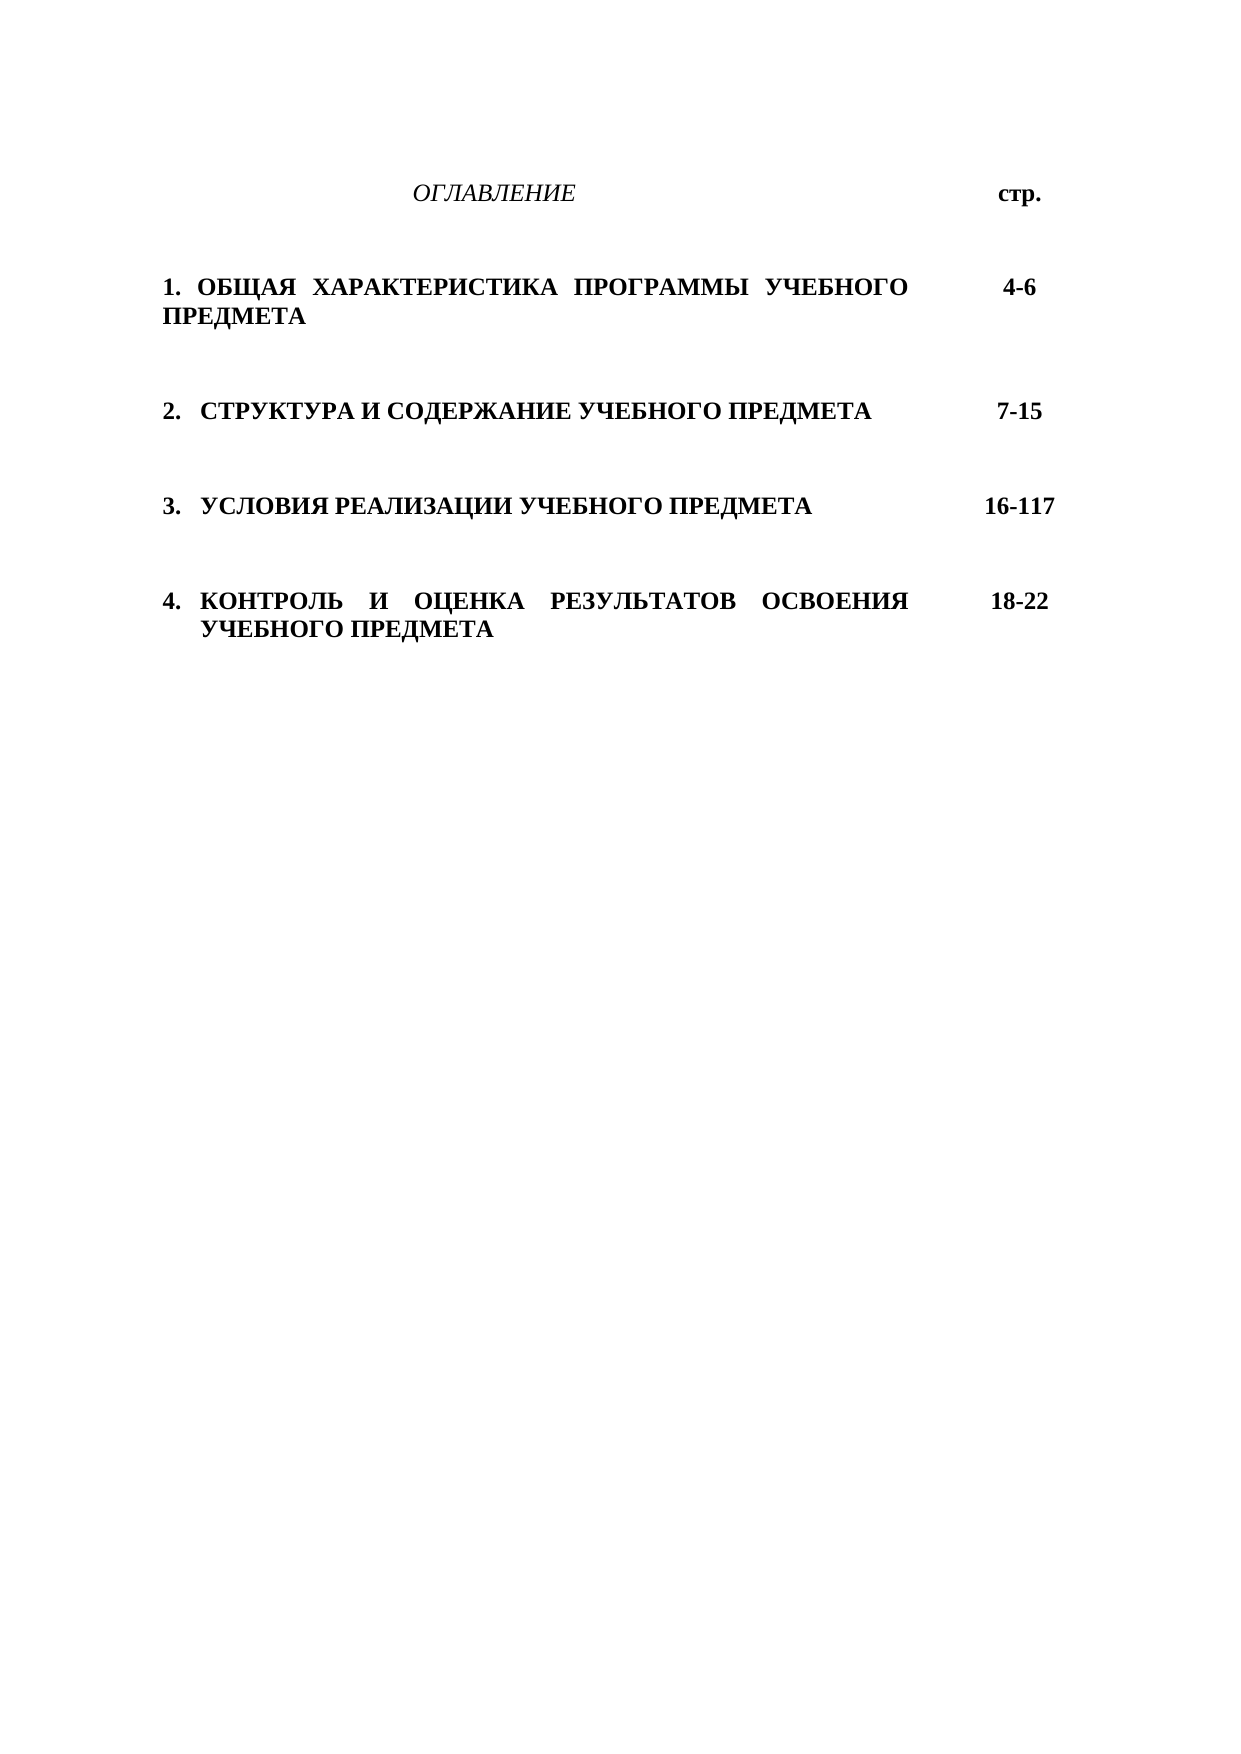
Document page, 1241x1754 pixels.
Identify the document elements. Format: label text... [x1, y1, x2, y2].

table_cell СТРУКТУРА и содержание УЧЕБНОго предмета [122, 383, 920, 478]
table_cell 18-22 [920, 573, 1119, 1741]
table_cell 4-6 [920, 260, 1119, 383]
table_cell 7-15 [920, 383, 1119, 478]
table_cell Контроль и оценка результатов Освоения учебного предмета [122, 573, 920, 1741]
table_header оглавление [122, 165, 920, 259]
table_header стр. [920, 165, 1119, 259]
table_cell 1. ОБЩАЯ ХАРАКТЕРИСТИКА ПРОГРАММЫ УЧЕБНОго предмета [122, 260, 920, 383]
table_cell условия реализации учебного предмета [122, 478, 920, 573]
table_cell 16-117 [920, 478, 1119, 573]
